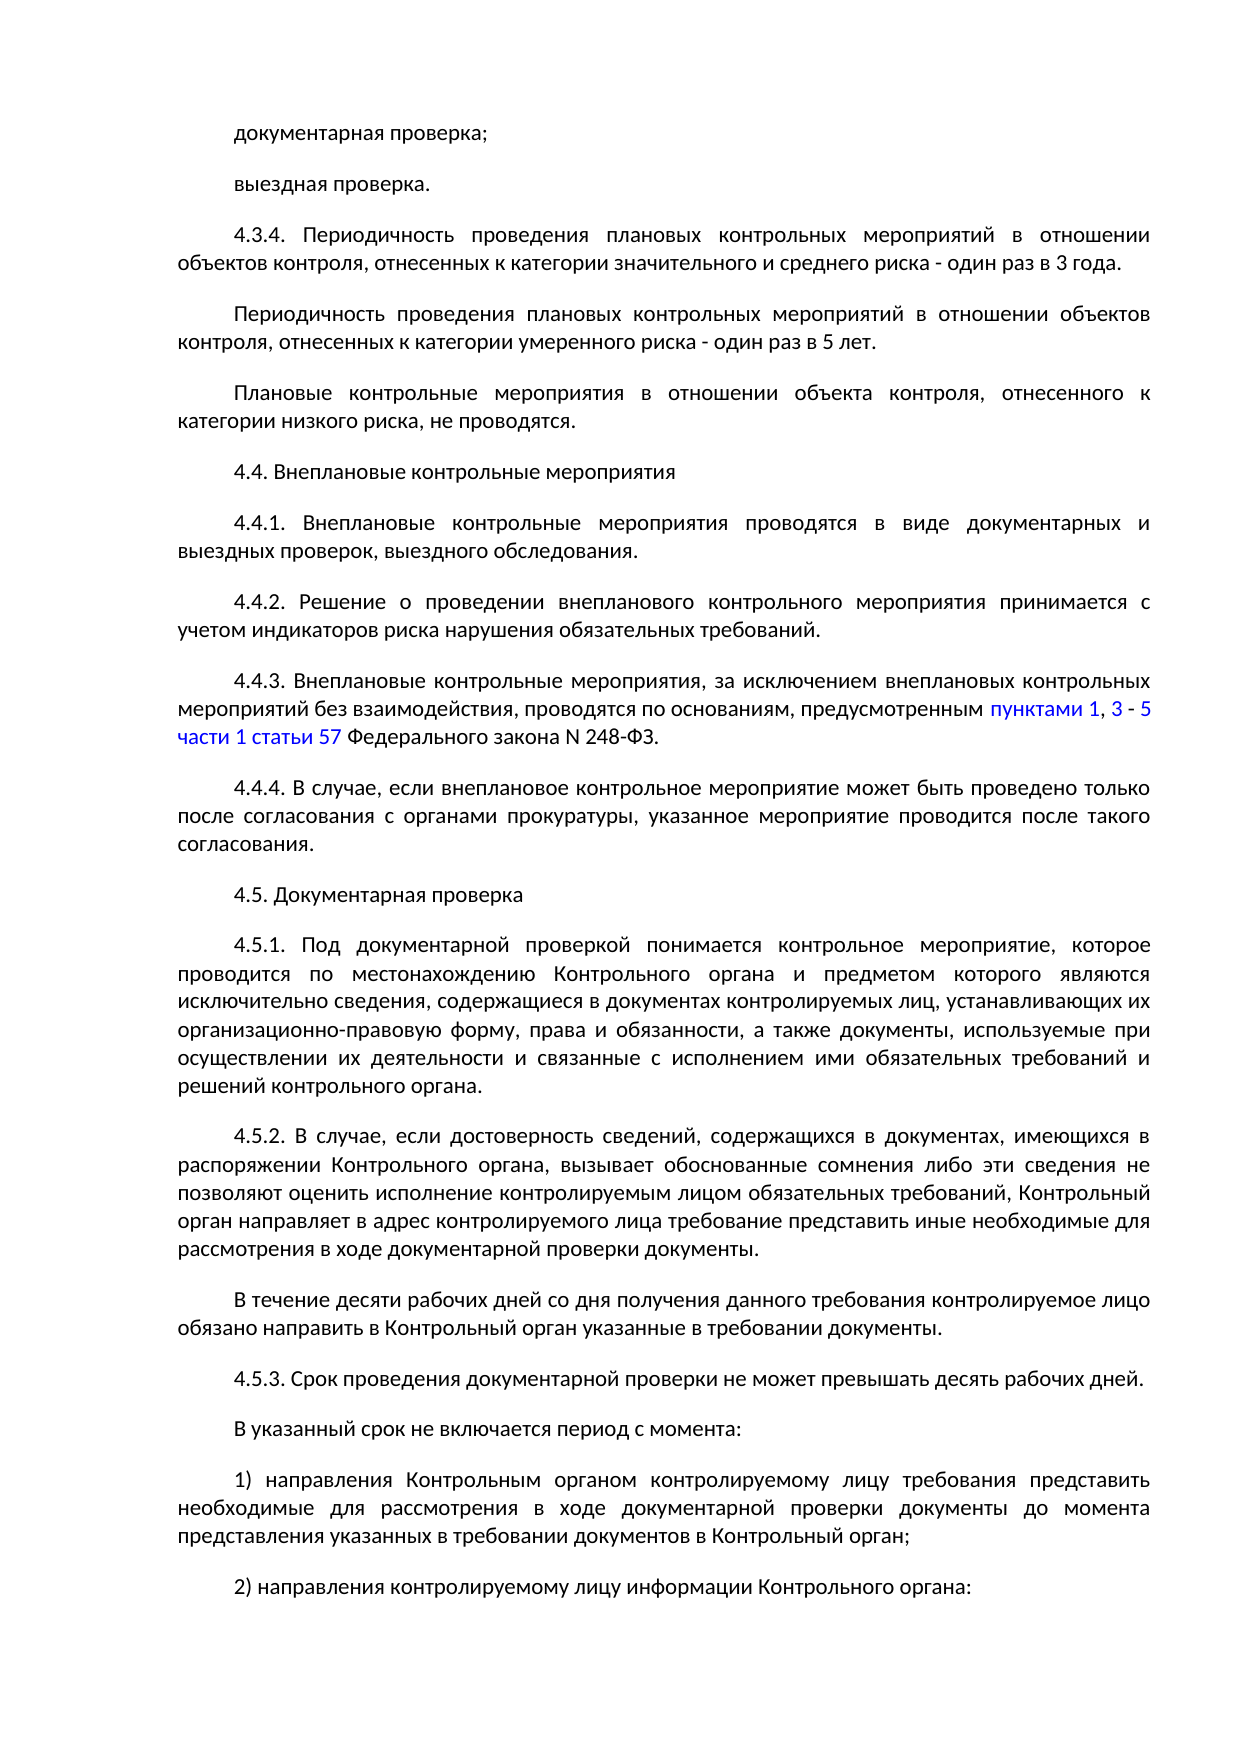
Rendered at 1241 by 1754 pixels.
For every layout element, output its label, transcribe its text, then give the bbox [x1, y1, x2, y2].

text 4.3.4. Периодичность проведения плановых контрольных мероприятий в отношении объектов контроля, отнесенных к категории значительного и среднего риска - один раз в 3 года. [177, 220, 1152, 276]
text 4.5. Документарная проверка [177, 880, 1152, 908]
text 4.4. Внеплановые контрольные мероприятия [177, 457, 1152, 485]
text В указанный срок не включается период с момента: [177, 1414, 1152, 1443]
text 4.4.3. Внеплановые контрольные мероприятия, за исключением внеплановых контрольных мероприятий без взаимодействия, проводятся по основаниям, предусмотренным пунктами 1, 3 - 5 части 1 статьи 57 Федерального закона N 248-ФЗ. [177, 666, 1152, 750]
text 4.5.2. В случае, если достоверность сведений, содержащихся в документах, имеющихся в распоряжении Контрольного органа, вызывает обоснованные сомнения либо эти сведения не позволяют оценить исполнение контролируемым лицом обязательных требований, Контрольный орган направляет в адрес контролируемого лица требование представить иные необходимые для рассмотрения в ходе документарной проверки документы. [177, 1122, 1152, 1262]
text 4.4.4. В случае, если внеплановое контрольное мероприятие может быть проведено только после согласования с органами прокуратуры, указанное мероприятие проводится после такого согласования. [177, 773, 1152, 857]
text 4.4.2. Решение о проведении внепланового контрольного мероприятия принимается с учетом индикаторов риска нарушения обязательных требований. [177, 587, 1152, 643]
text В течение десяти рабочих дней со дня получения данного требования контролируемое лицо обязано направить в Контрольный орган указанные в требовании документы. [177, 1285, 1152, 1341]
text 4.4.1. Внеплановые контрольные мероприятия проводятся в виде документарных и выездных проверок, выездного обследования. [177, 508, 1152, 564]
text Плановые контрольные мероприятия в отношении объекта контроля, отнесенного к категории низкого риска, не проводятся. [177, 378, 1152, 434]
text 2) направления контролируемому лицу информации Контрольного органа: [177, 1572, 1152, 1601]
text 1) направления Контрольным органом контролируемому лицу требования представить необходимые для рассмотрения в ходе документарной проверки документы до момента представления указанных в требовании документов в Контрольный орган; [177, 1466, 1152, 1549]
text 4.5.3. Срок проведения документарной проверки не может превышать десять рабочих дней. [177, 1364, 1152, 1392]
text 4.5.1. Под документарной проверкой понимается контрольное мероприятие, которое проводится по местонахождению Контрольного органа и предметом которого являются исключительно сведения, содержащиеся в документах контролируемых лиц, устанавливающих их организационно-правовую форму, права и обязанности, а также документы, используемые при осуществлении их деятельности и связанные с исполнением ими обязательных требований и решений контрольного органа. [177, 931, 1152, 1099]
text выездная проверка. [177, 169, 1152, 197]
text Периодичность проведения плановых контрольных мероприятий в отношении объектов контроля, отнесенных к категории умеренного риска - один раз в 5 лет. [177, 299, 1152, 355]
text документарная проверка; [177, 118, 1152, 146]
